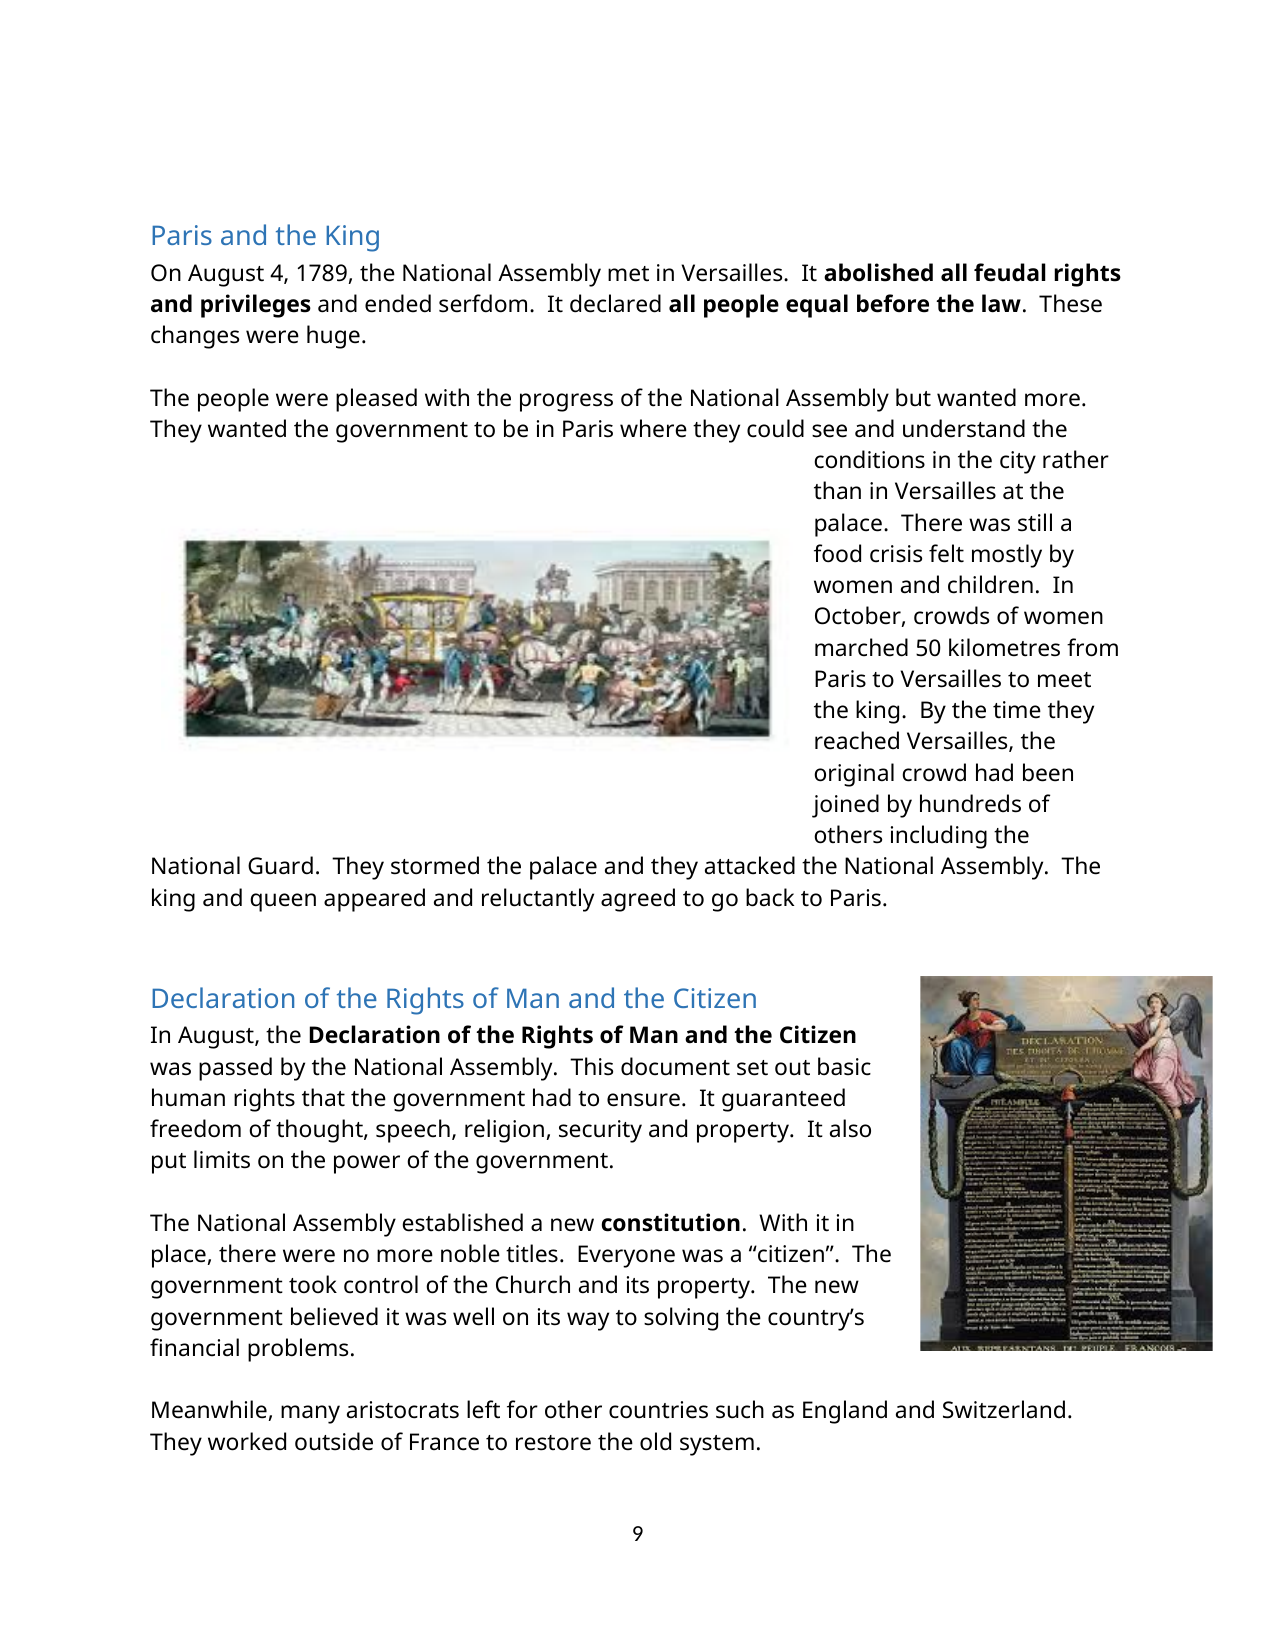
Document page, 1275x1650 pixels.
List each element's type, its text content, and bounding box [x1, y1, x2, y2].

text In August, the Declaration of the Rights of Man and the Citizen was passed by the National Assembly. This document set out basic human rights that the government had to ensure. It guaranteed freedom of thought, speech, religion, security and property. It also put limits on the power of the government. [150, 1019, 920, 1175]
text On August 4, 1789, the National Assembly met in Versailles. It abolished all feudal rights and privileges and ended serfdom. It declared all people equal before the law. These changes were huge. [150, 256, 1125, 350]
picture [920, 976, 1213, 1351]
subtitle Declaration of the Rights of Man and the Citizen [150, 979, 920, 1016]
text The National Assembly established a new constitution. With it in place, there were no more noble titles. Everyone was a “citizen”. The government took control of the Church and its property. The new government believed it was well on its way to solving the country’s financial problems. [150, 1207, 1125, 1363]
picture [161, 466, 795, 848]
text Meanwhile, many aristocrats left for other countries such as England and Switzerland. They worked outside of France to restore the old system. [150, 1394, 1125, 1457]
subtitle Paris and the King [150, 217, 1125, 253]
